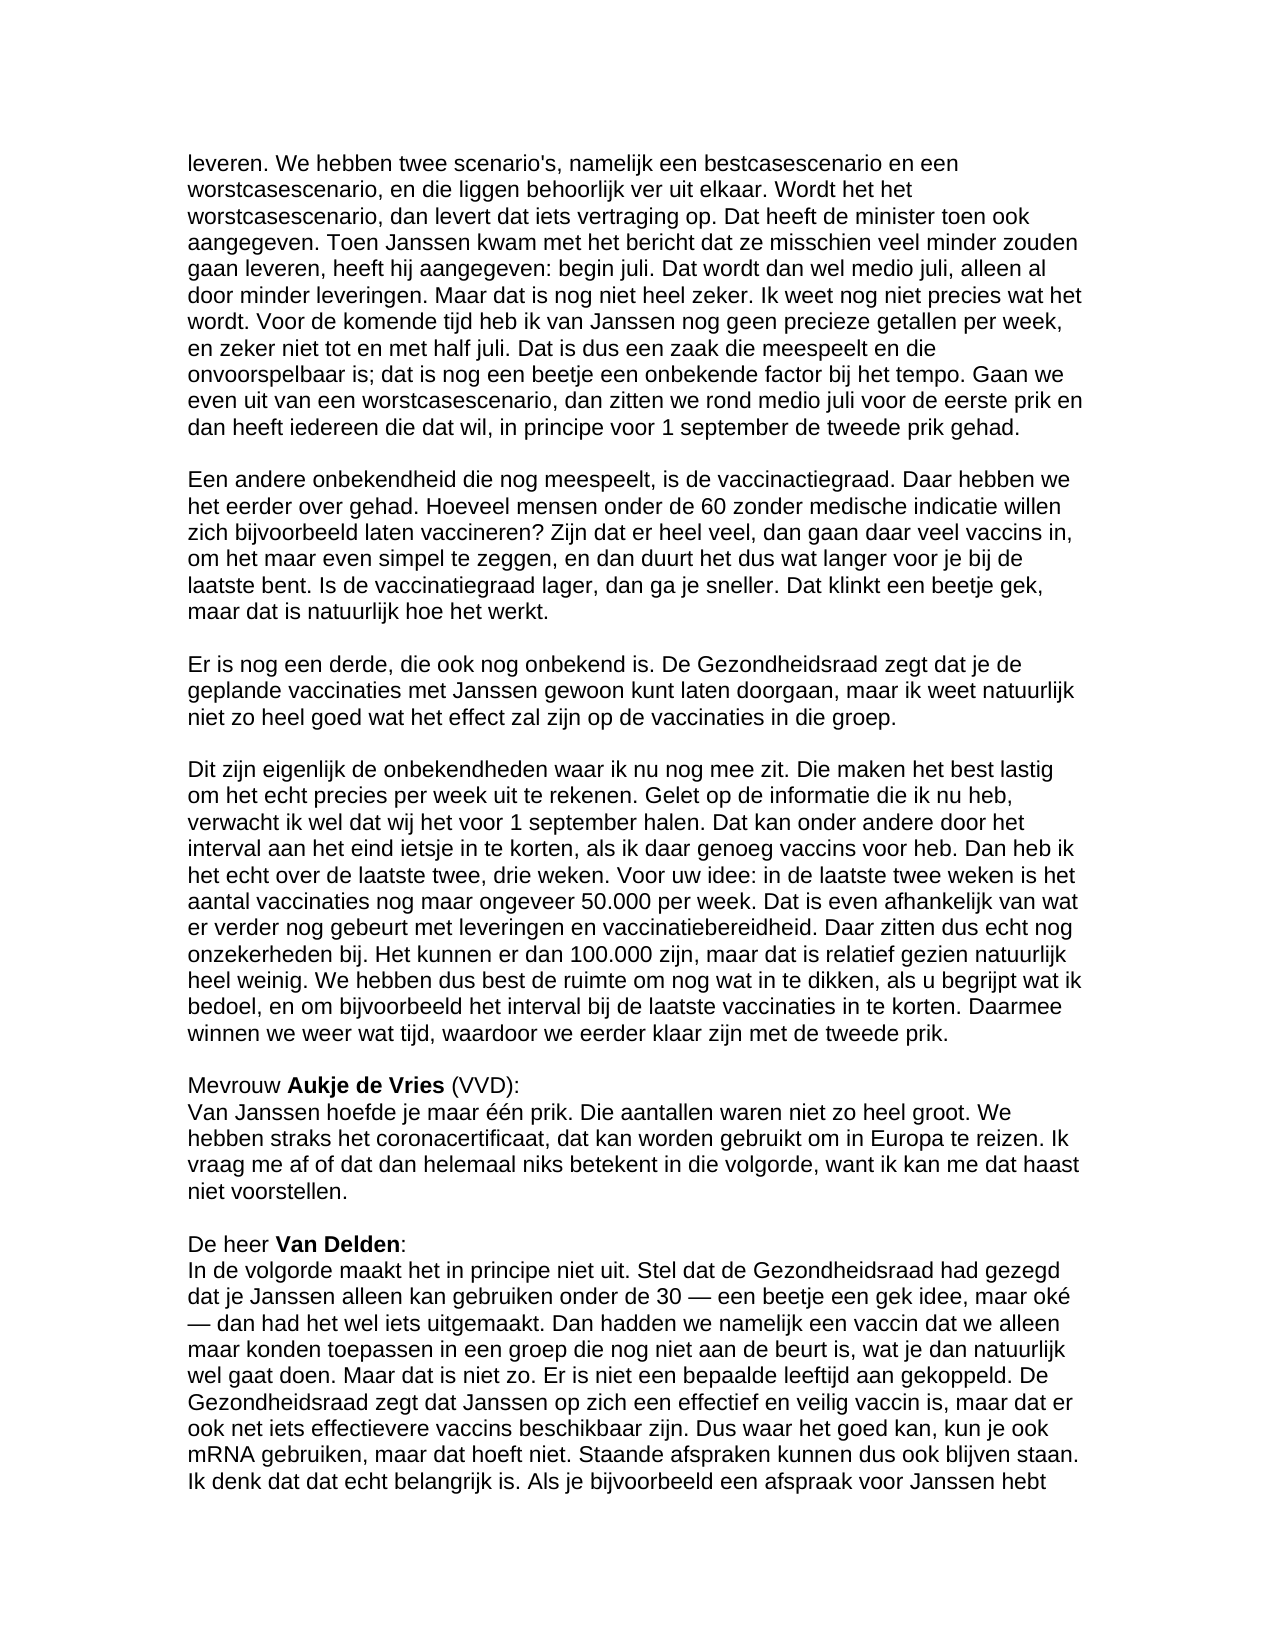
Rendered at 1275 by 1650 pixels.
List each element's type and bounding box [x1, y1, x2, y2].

text [187, 150, 1087, 1494]
